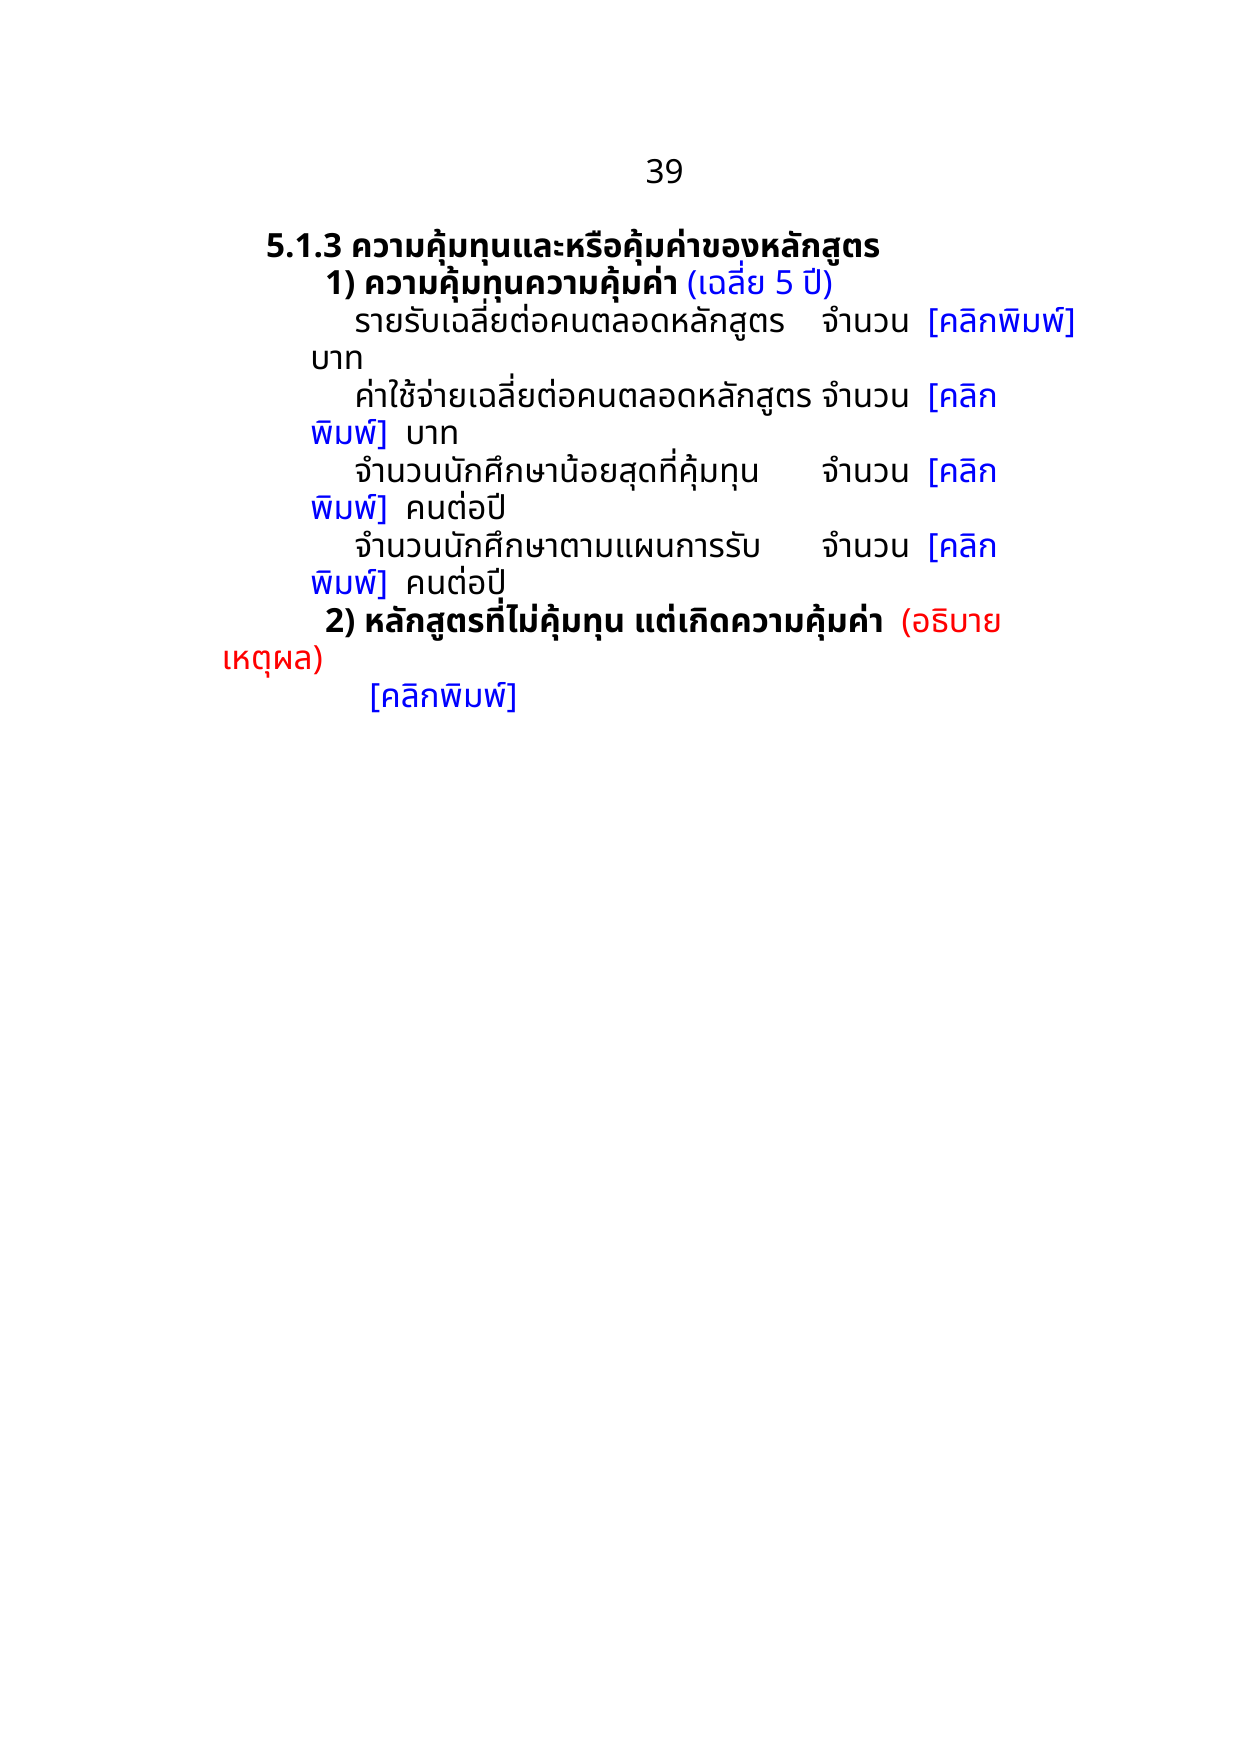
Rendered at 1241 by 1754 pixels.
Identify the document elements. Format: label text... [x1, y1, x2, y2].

text 1) ความคุ้มทุนความคุ้มค่า (เฉลี่ย 5 ปี) [221, 265, 1107, 302]
text 2) หลักสูตรที่ไม่คุ้มทุน แต่เกิดความคุ้มค่า (อธิบายเหตุผล) [221, 602, 1058, 677]
text 5.1.3 ความคุ้มทุนและหรือคุ้มค่าของหลักสูตร [221, 227, 1107, 265]
text ค่าใช้จ่ายเฉลี่ยต่อคนตลอดหลักสูตร จำนวน บาท [310, 377, 1058, 452]
text รายรับเฉลี่ยต่อคนตลอดหลักสูตร จำนวน บาท [310, 302, 1107, 377]
text จำนวนนักศึกษาน้อยสุดที่คุ้มทุน จำนวน คนต่อปี [310, 452, 1058, 527]
text จำนวนนักศึกษาตามแผนการรับ จำนวน คนต่อปี [310, 527, 1058, 602]
